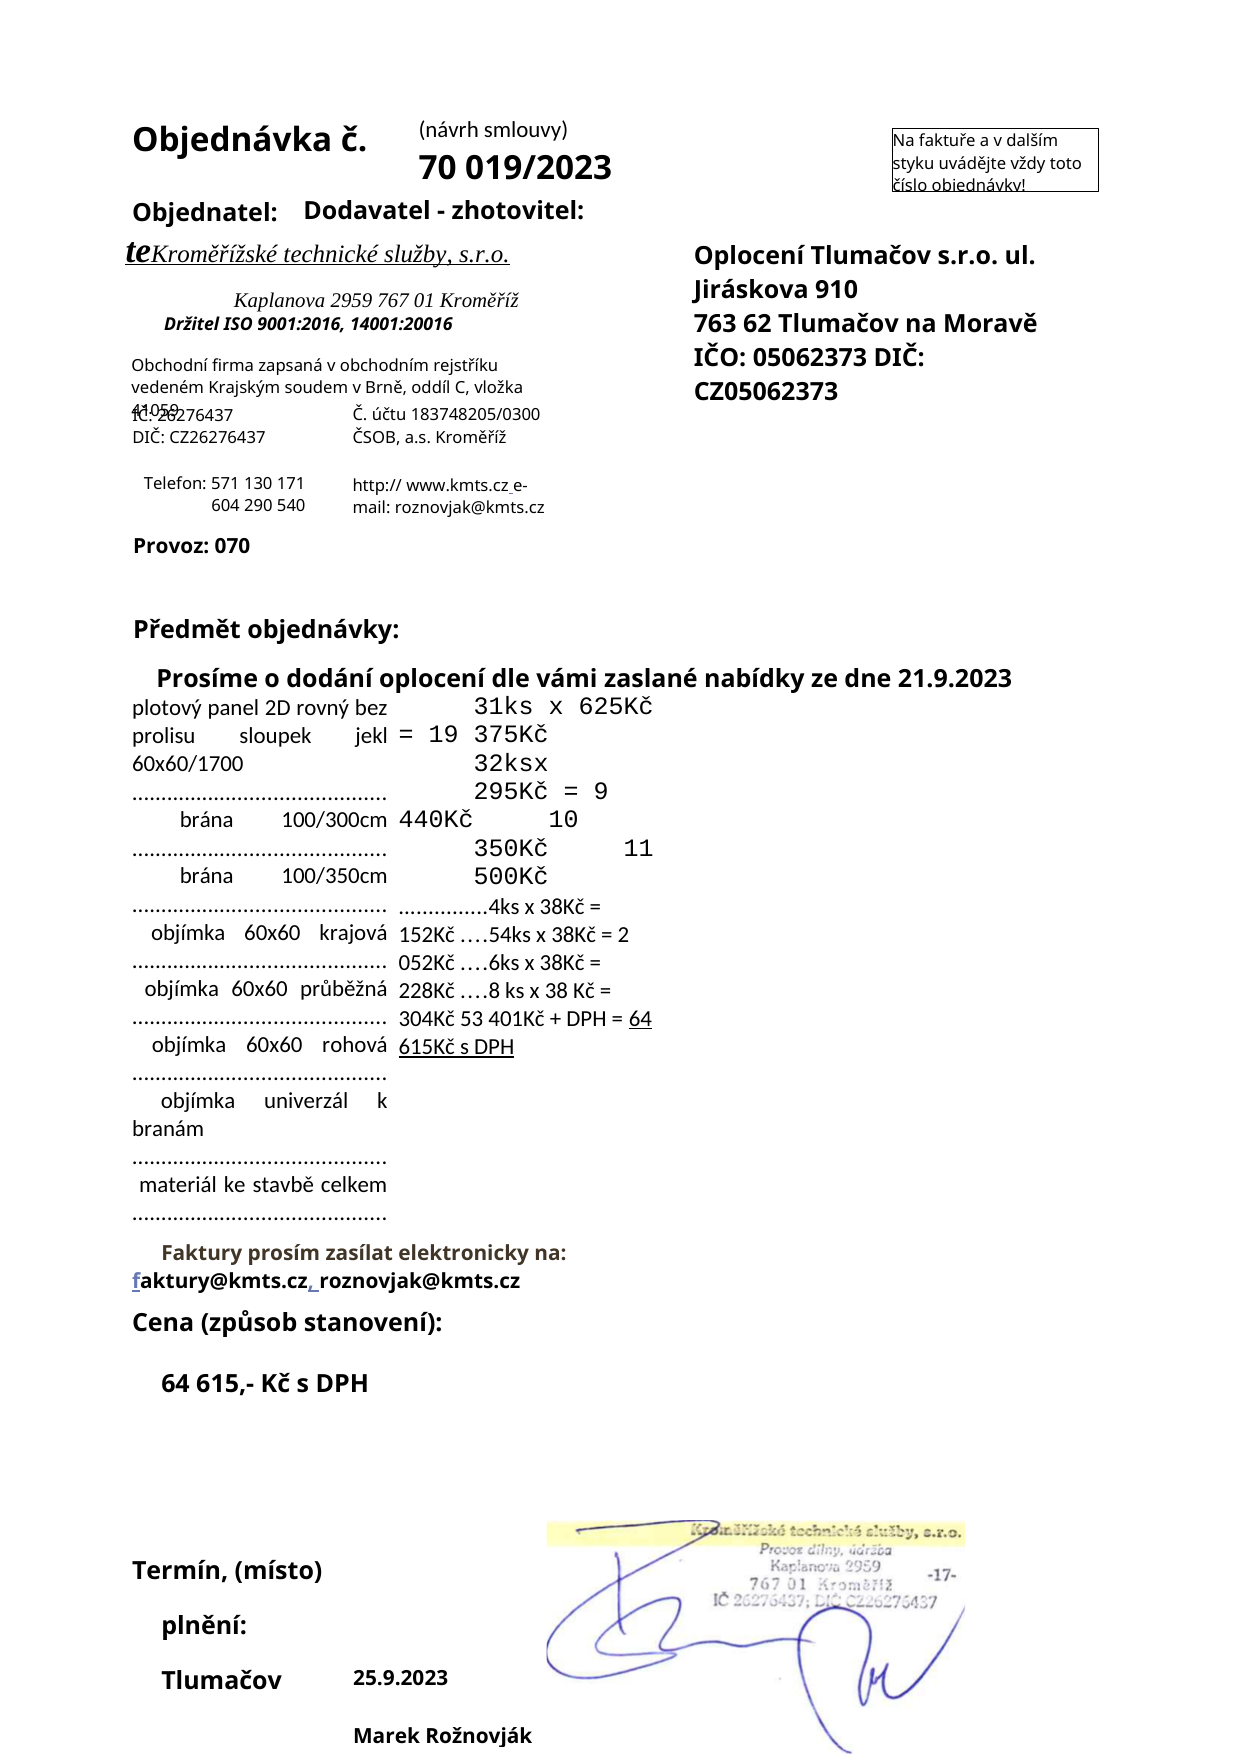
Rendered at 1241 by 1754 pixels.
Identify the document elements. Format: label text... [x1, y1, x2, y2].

text 64 615,- Kč s DPH [132, 1366, 654, 1400]
text Obchodní firma zapsaná v obchodním rejstříku vedeném Krajským soudem v Brně, oddíl C, vložka 41059 [131, 353, 550, 421]
text Předmět objednávky: [133, 612, 405, 646]
text http:// www.kmts.cz e-mail: roznovjak@kmts.cz [352, 473, 556, 519]
text Cena (způsob stanovení): [132, 1305, 654, 1339]
text teKroměřížské technické služby, s.r.o. [125, 229, 607, 270]
text Dodavatel - zhotovitel: [132, 193, 654, 227]
text 604 290 540 [131, 494, 305, 517]
text Telefon: 571 130 171 [131, 471, 305, 494]
text ČSOB, a.s. Kroměříž [352, 426, 556, 448]
text DIČ: CZ26276437 [132, 426, 283, 449]
text 4ks x 38Kč = 152Kč 54ks x 38Kč = 2 052Kč 6ks x 38Kč = 228Kč 8 ks x 38 Kč = 304Kč 53 401Kč + DPH = 64 615Kč s DPH [398, 892, 654, 1060]
text Oplocení Tlumačov s.r.o. ul. Jiráskova 910 [693, 238, 1052, 306]
text Prosíme o dodání oplocení dle vámi zaslané nabídky ze dne 21.9.2023 [156, 660, 1037, 694]
text Kaplanova 2959 767 01 Kroměříž [234, 288, 607, 312]
text Č. účtu 183748205/0300 [352, 403, 556, 426]
text Faktury prosím zasílat elektronicky na: faktury@kmts.cz, roznovjak@kmts.cz [132, 1238, 654, 1294]
text (návrh smlouvy) [418, 115, 654, 143]
picture [545, 1520, 966, 1754]
text plotový panel 2D rovný bez prolisu sloupek jekl 60x60/1700 brána 100/300cm brána 100/350cm objímka 60x60 krajová objímka 60x60 průběžná objímka 60x60 rohová objímka univerzál k branám materiál ke stavbě celkem 31ks x 625Kč = 19 375Kč 32ksx 295Kč = 9 440Kč 10 350Kč 11 500Kč [132, 693, 388, 1226]
text 70 019/2023 [418, 143, 654, 189]
text 763 62 Tlumačov na Moravě IČO: 05062373 DIČ: CZ05062373 [693, 306, 1052, 408]
text Termín, (místo) plnění: Tlumačov [132, 1552, 545, 1697]
text Objednávka č. [132, 116, 368, 161]
text Provoz: 070 [133, 532, 268, 560]
text IČ: 26276437 [132, 403, 283, 426]
text Držitel ISO 9001:2016, 14001:20016 [164, 312, 559, 336]
